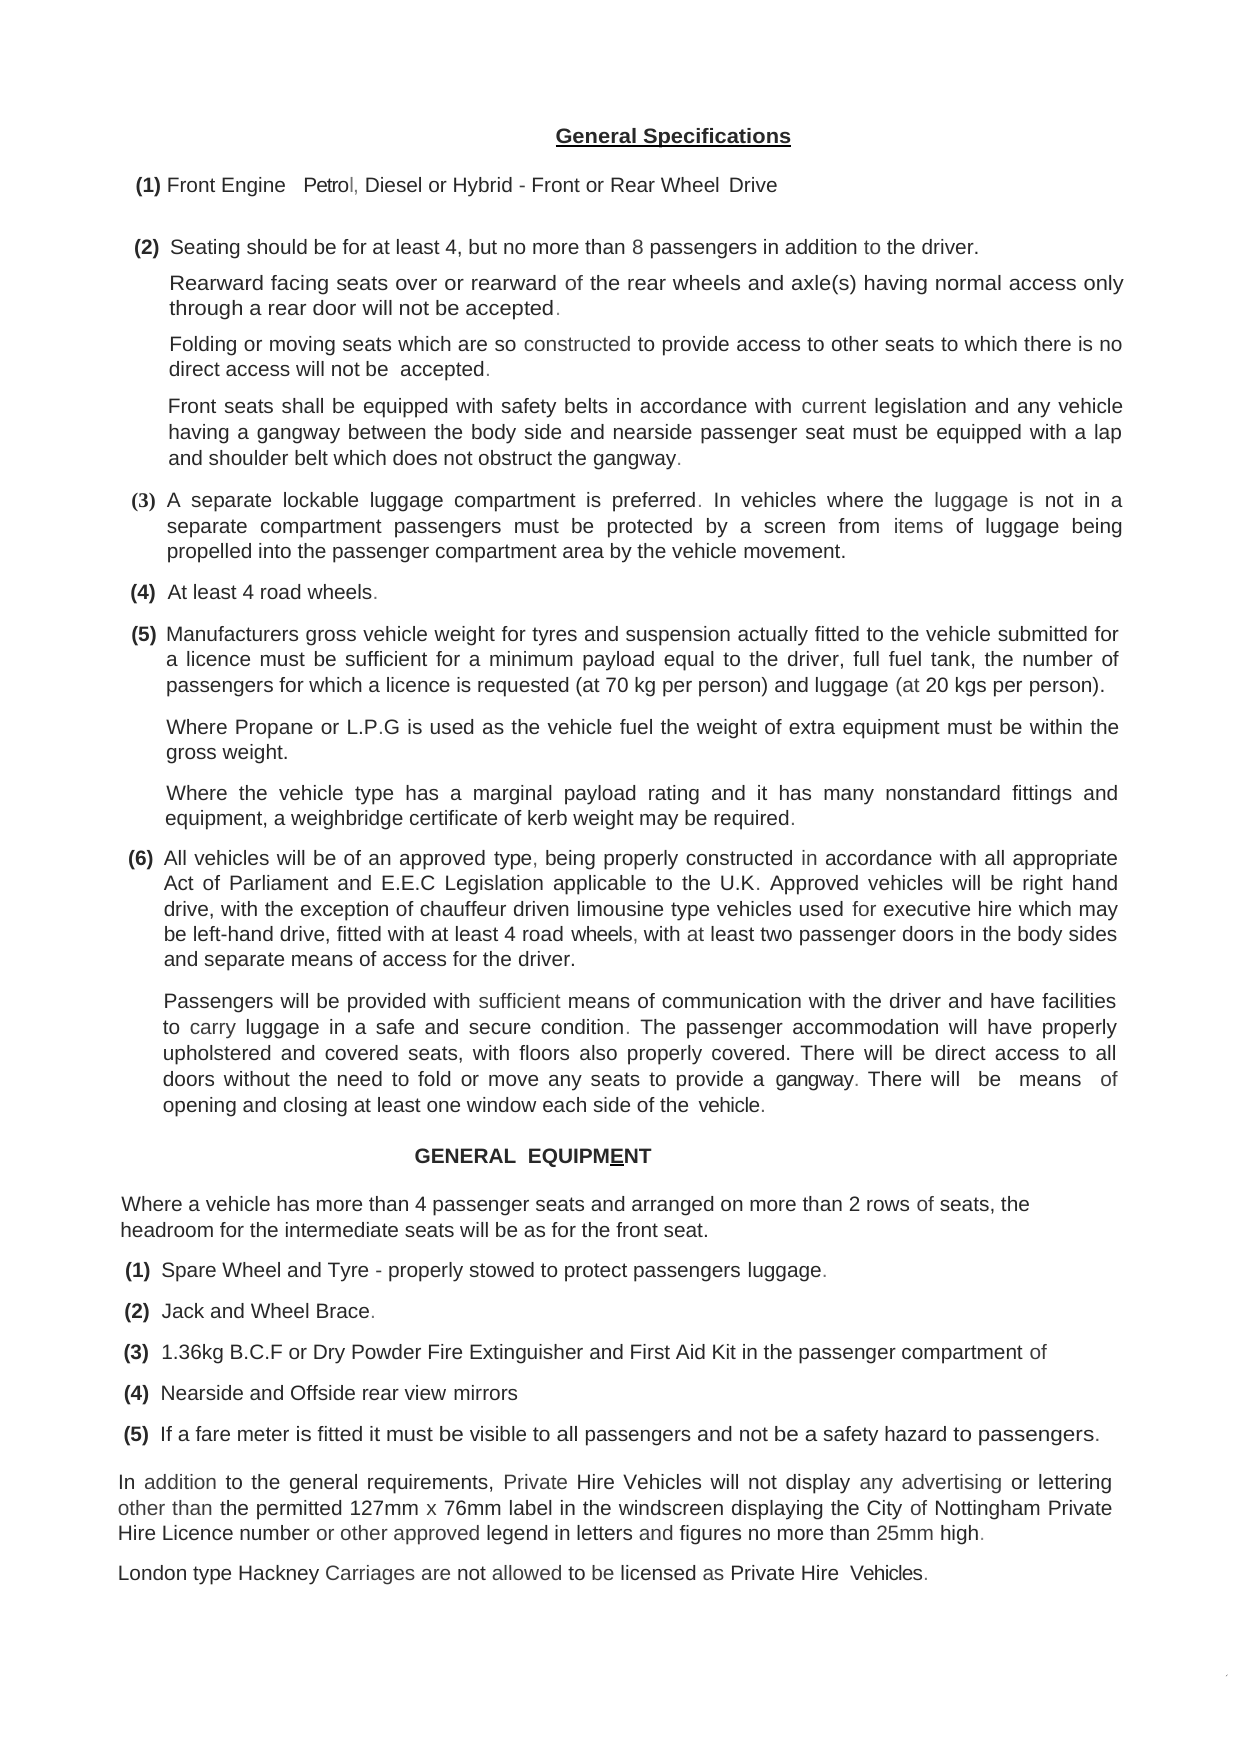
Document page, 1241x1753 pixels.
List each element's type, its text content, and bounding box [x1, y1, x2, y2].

text General Specifications [106, 124, 1240, 149]
text Where a vehicle has more than 4 passenger seats and arranged on more than 2 rows of seats, the headroom for the intermediate seats will be as for the front seat. [120, 1192, 1123, 1241]
text Front seats shall be equipped with safety belts in accordance with current legislation and any vehicle having a gangway between the body side and nearside passenger seat must be equipped with a lap and shoulder belt which does not obstruct the gangway. [168, 394, 1123, 469]
list Front Engine Petrol, Diesel or Hybrid - Front or Rear Wheel Drive [135, 174, 1240, 198]
text In addition to the general requirements, Private Hire Vehicles will not display any advertising or lettering other than the permitted 127mm x 76mm label in the windscreen displaying the City of Nottingham Private Hire Licence number or other approved legend in letters and figures no more than 25mm high. [118, 1470, 1112, 1544]
text Where the vehicle type has a marginal payload rating and it has many nonstandard fittings and equipment, a weighbridge certificate of kerb weight may be required. [165, 780, 1120, 829]
text Passengers will be provided with sufficient means of communication with the driver and have facilities to carry luggage in a safe and secure condition. The passenger accommodation will have properly upholstered and covered seats, with floors also properly covered. There will be direct access to all doors without the need to fold or move any seats to provide a gangway. There will be means of opening and closing at least one window each side of the vehicle. [163, 989, 1118, 1117]
list A separate lockable luggage compartment is preferred. In vehicles where the luggage is not in a separate compartment passengers must be protected by a screen from items of luggage being propelled into the passenger compartment area by the vehicle movement. [131, 488, 1123, 562]
list All vehicles will be of an approved type, being properly constructed in accordance with all appropriate Act of Parliament and E.E.C Legislation applicable to the U.K. Approved vehicles will be right hand drive, with the exception of chauffeur driven limousine type vehicles used for executive hire which may be left-hand drive, fitted with at least 4 road wheels, with at least two passenger doors in the body sides and separate means of access for the driver. [128, 846, 1118, 971]
list If a fare meter is fitted it must be visible to all passengers and not be a safety hazard to passengers. [123, 1422, 1240, 1446]
text Folding or moving seats which are so constructed to provide access to other seats to which there is no direct access will not be accepted. [169, 332, 1124, 381]
list Spare Wheel and Tyre - properly stowed to protect passengers luggage. [125, 1258, 1240, 1282]
list Jack and Wheel Brace. [124, 1299, 1240, 1323]
list 1.36kg B.C.F or Dry Powder Fire Extinguisher and First Aid Kit in the passenger compartment of [123, 1340, 1240, 1364]
list Nearside and Offside rear view mirrors [123, 1380, 1240, 1404]
list Manufacturers gross vehicle weight for tyres and suspension actually fitted to the vehicle submitted for a licence must be sufficient for a minimum payload equal to the driver, full fuel tank, the number of passengers for which a licence is requested (at 70 kg per person) and luggage (at 20 kgs per person). [131, 621, 1121, 697]
list Seating should be for at least 4, but no more than 8 passengers in addition to the driver. [134, 235, 1240, 259]
text Where Propane or L.P.G is used as the vehicle fuel the weight of extra equipment must be within the gross weight. [166, 715, 1120, 764]
text Rearward facing seats over or rearward of the rear wheels and axle(s) having normal access only through a rear door will not be accepted. [169, 271, 1124, 320]
list At least 4 road wheels. [130, 579, 1240, 603]
text London type Hackney Carriages are not allowed to be licensed as Private Hire Vehicles. [118, 1561, 1240, 1584]
text GENERAL EQUIPMENT [414, 1143, 1240, 1167]
